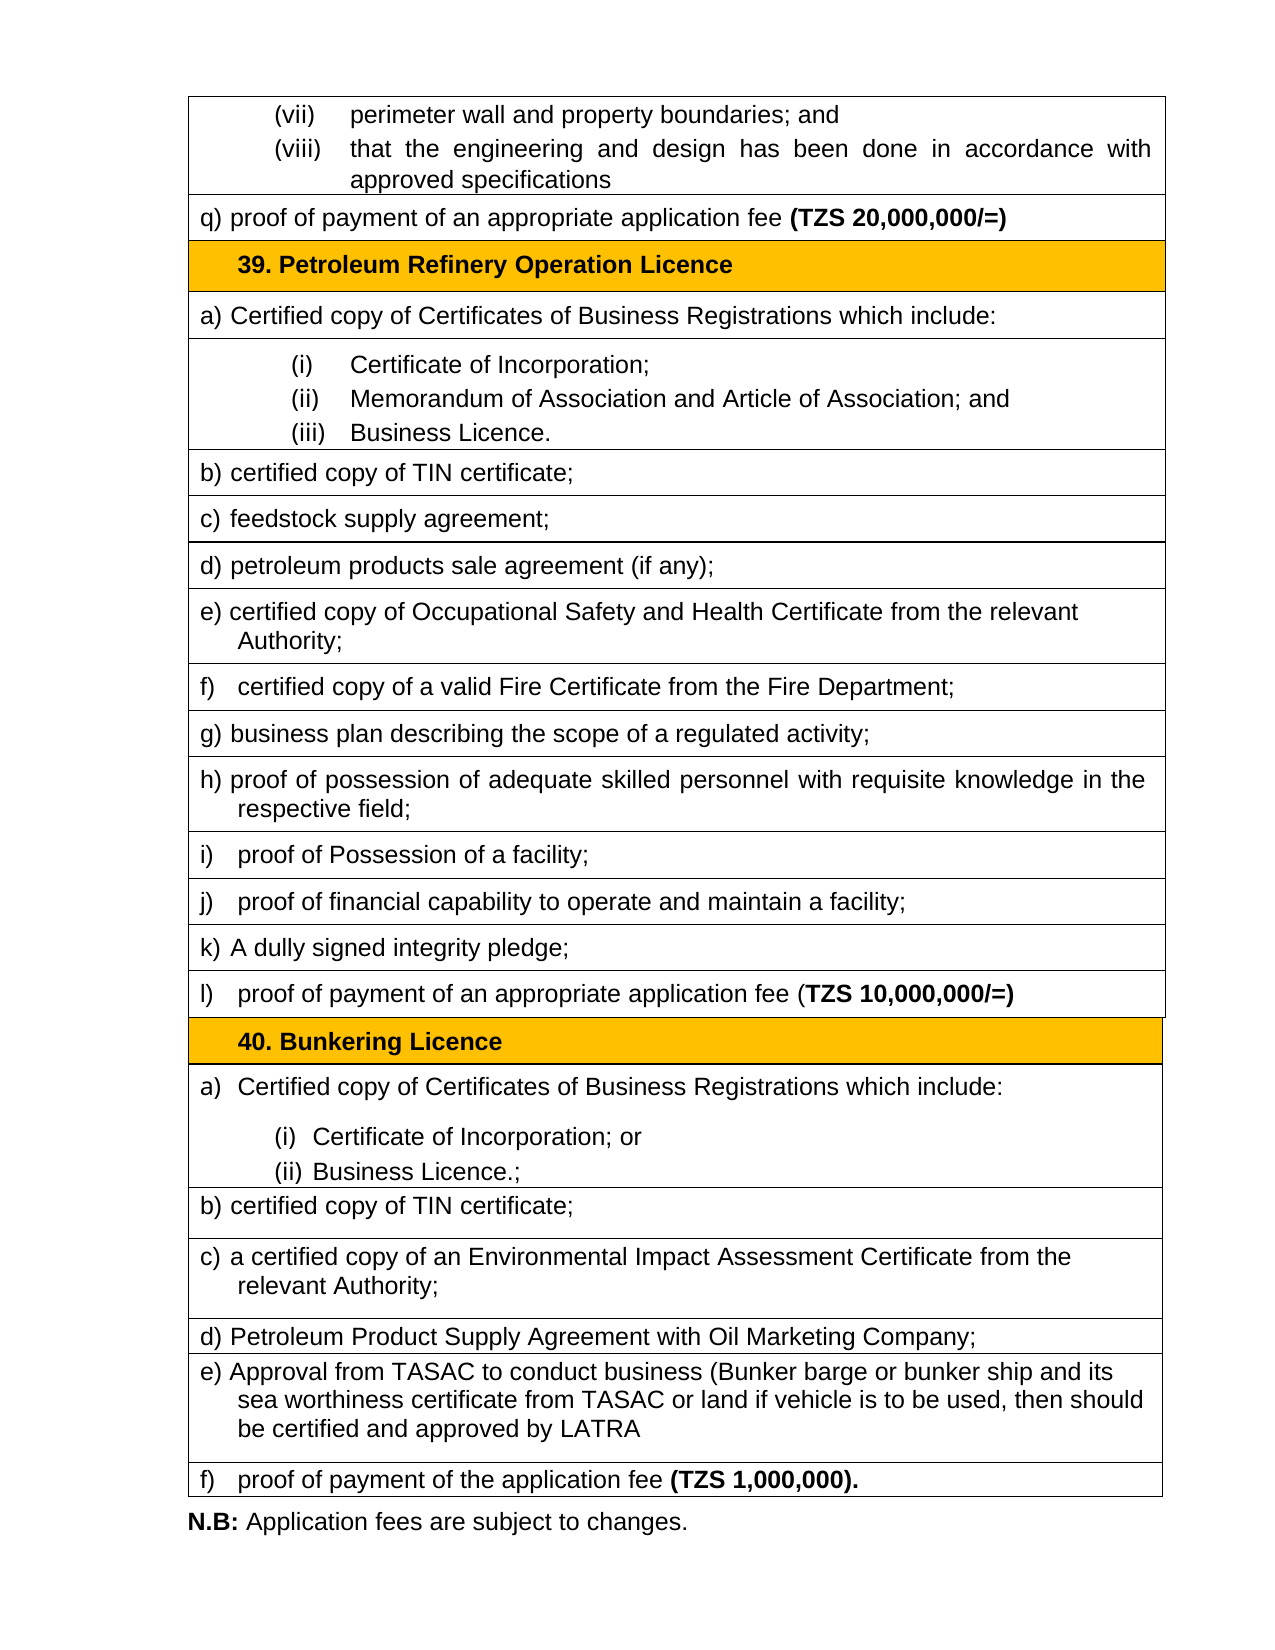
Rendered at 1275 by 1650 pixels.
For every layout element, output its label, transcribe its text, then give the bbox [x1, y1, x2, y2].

text N.B: Application fees are subject to changes. [187, 1507, 1189, 1535]
table_cell Certificate of Incorporation; Memorandum of Association and Article of Association; and Business Licence. [189, 339, 1165, 449]
table_cell d) petroleum products sale agreement (if any); [189, 543, 1165, 588]
table_cell f) proof of payment of the application fee (TZS 1,000,000). [189, 1463, 1162, 1496]
table_cell c) a certified copy of an Environmental Impact Assessment Certificate from the relevant Authority; [189, 1239, 1162, 1318]
table_cell 39. Petroleum Refinery Operation Licence [189, 241, 1165, 291]
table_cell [189, 97, 1165, 194]
table_cell Certified copy of Certificates of Business Registrations which include: Certificate of Incorporation; or Business Licence.; [189, 1065, 1162, 1187]
table_cell i) proof of Possession of a facility; [189, 832, 1165, 877]
table_cell a) Certified copy of Certificates of Business Registrations which include: [189, 292, 1165, 337]
table_cell h) proof of possession of adequate skilled personnel with requisite knowledge in the respective field; [189, 757, 1165, 831]
table_cell 40. Bunkering Licence [189, 1018, 1162, 1063]
table_cell e) certified copy of Occupational Safety and Health Certificate from the relevant Authority; [189, 589, 1165, 663]
table_cell b) certified copy of TIN certificate; [189, 1188, 1162, 1238]
table_cell e) Approval from TASAC to conduct business (Bunker barge or bunker ship and its sea worthiness certificate from TASAC or land if vehicle is to be used, then should be certified and approved by LATRA [189, 1354, 1162, 1462]
table_cell q) proof of payment of an appropriate application fee (TZS 20,000,000/=) [189, 195, 1165, 240]
table_cell g) business plan describing the scope of a regulated activity; [189, 711, 1165, 756]
table_cell c) feedstock supply agreement; [189, 496, 1165, 541]
table_cell d) Petroleum Product Supply Agreement with Oil Marketing Company; [189, 1319, 1162, 1353]
table_cell b) certified copy of TIN certificate; [189, 450, 1165, 495]
table_cell k) A dully signed integrity pledge; [189, 925, 1165, 970]
table_cell f) certified copy of a valid Fire Certificate from the Fire Department; [189, 664, 1165, 709]
table_cell l) proof of payment of an appropriate application fee (TZS 10,000,000/=) [189, 971, 1165, 1017]
table_cell j) proof of financial capability to operate and maintain a facility; [189, 879, 1165, 924]
